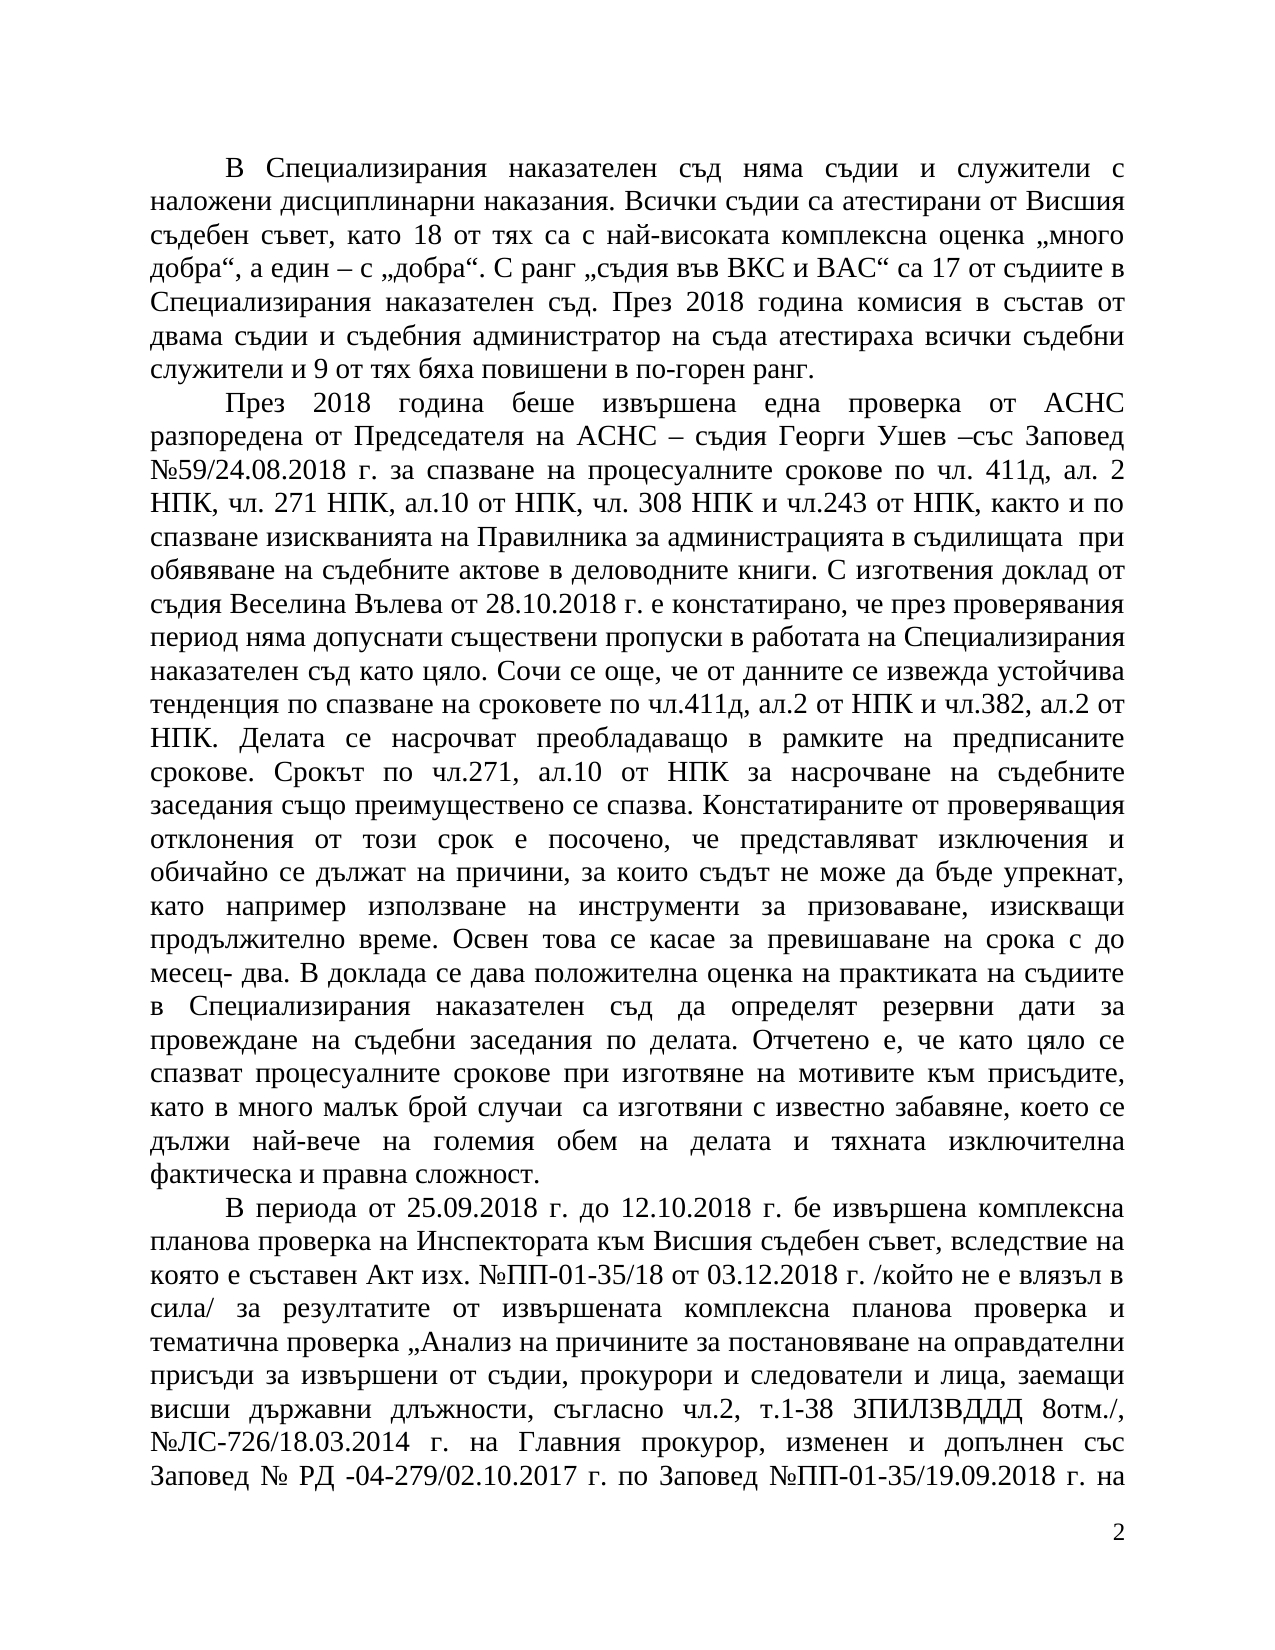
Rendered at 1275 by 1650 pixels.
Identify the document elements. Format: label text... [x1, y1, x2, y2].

text В Специализирания наказателен съд няма съдии и служители с наложени дисциплинарни наказания. Всички съдии са атестирани от Висшия съдебен съвет, като 18 от тях са с най-високата комплексна оценка „много добра“, а един – с „добра“. С ранг „съдия във ВКС и ВАС“ са 17 от съдиите в Специализирания наказателен съд. През 2018 година комисия в състав от двама съдии и съдебния администратор на съда атестираха всички съдебни служители и 9 от тях бяха повишени в по-горен ранг. [150, 150, 1126, 385]
text През 2018 година беше извършена една проверка от АСНС разпоредена от Председателя на АСНС – съдия Георги Ушев –със Заповед №59/24.08.2018 г. за спазване на процесуалните срокове по чл. 411д, ал. 2 НПК, чл. 271 НПК, ал.10 от НПК, чл. 308 НПК и чл.243 от НПК, както и по спазване изискванията на Правилника за администрацията в съдилищата при обявяване на съдебните актове в деловодните книги. С изготвения доклад от съдия Веселина Вълева от 28.10.2018 г. е констатирано, че през проверявания период няма допуснати съществени пропуски в работата на Специализирания наказателен съд като цяло. Сочи се още, че от данните се извежда устойчива тенденция по спазване на сроковете по чл.411д, ал.2 от НПК и чл.382, ал.2 от НПК. Делата се насрочват преобладаващо в рамките на предписаните срокове. Срокът по чл.271, ал.10 от НПК за насрочване на съдебните заседания също преимуществено се спазва. Констатираните от проверяващия отклонения от този срок е посочено, че представляват изключения и обичайно се дължат на причини, за които съдът не може да бъде упрекнат, като например използване на инструменти за призоваване, изискващи продължително време. Освен това се касае за превишаване на срока с до месец- два. В доклада се дава положителна оценка на практиката на съдиите в Специализирания наказателен съд да определят резервни дати за провеждане на съдебни заседания по делата. Отчетено е, че като цяло се спазват процесуалните срокове при изготвяне на мотивите към присъдите, като в много малък брой случаи са изготвяни с известно забавяне, което се дължи най-вече на големия обем на делата и тяхната изключителна фактическа и правна сложност. [150, 385, 1126, 1190]
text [150, 1190, 1126, 1492]
